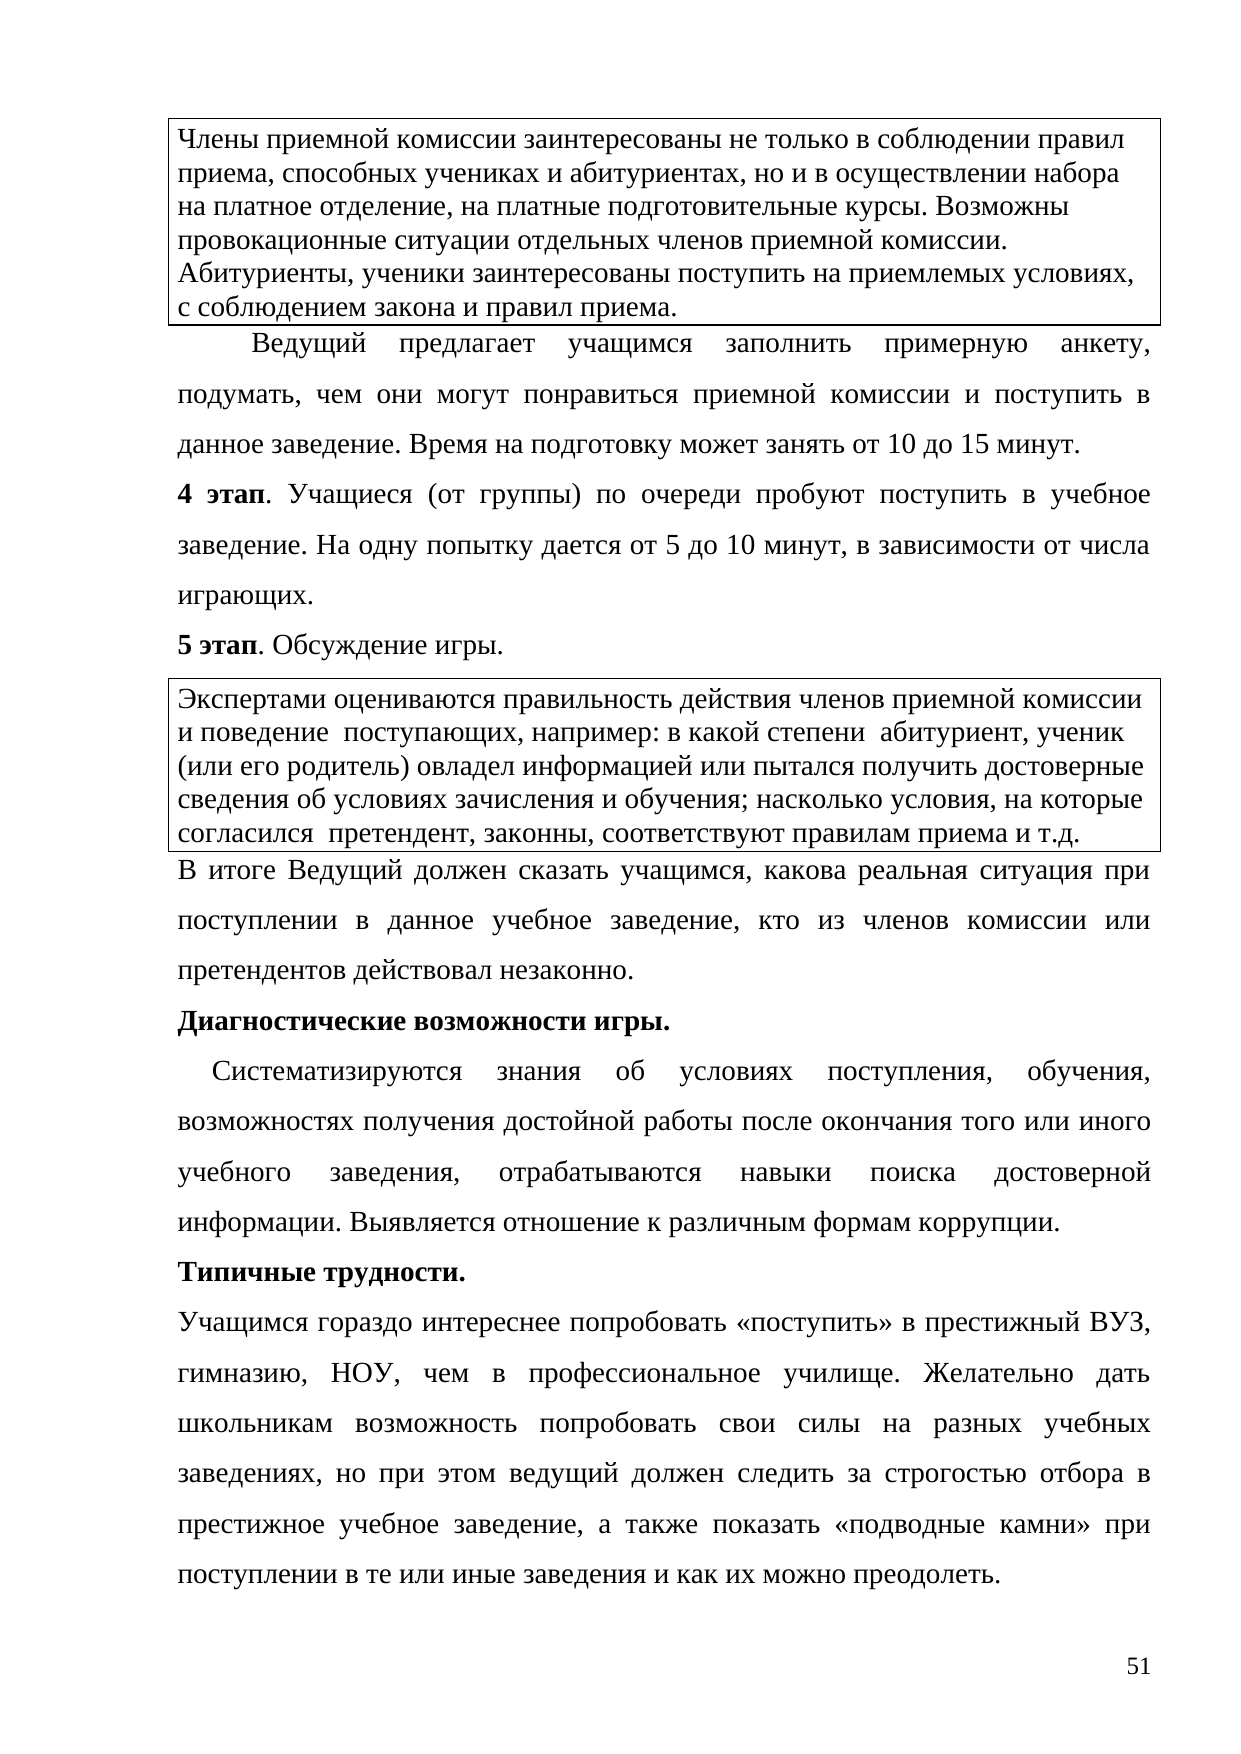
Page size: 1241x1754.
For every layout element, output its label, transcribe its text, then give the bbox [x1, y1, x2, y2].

text Учащимся гораздо интереснее попробовать «поступить» в престижный ВУЗ, гимназию, НОУ, чем в профессиональное училище. Желательно дать школьникам возможность попробовать свои силы на разных учебных заведениях, но при этом ведущий должен следить за строгостью отбора в престижное учебное заведение, а также показать «подводные камни» при поступлении в те или иные заведения и как их можно преодолеть. [177, 1304, 1152, 1590]
text В итоге Ведущий должен сказать учащимся, какова реальная ситуация при поступлении в данное учебное заведение, кто из членов комиссии или претендентов действовал незаконно. [177, 852, 1152, 986]
subtitle Диагностические возможности игры. [177, 1003, 1152, 1036]
text Ведущий предлагает учащимся заполнить примерную анкету, подумать, чем они могут понравиться приемной комиссии и поступить в данное заведение. Время на подготовку может занять от 10 до 15 минут. [177, 326, 1152, 460]
text Типичные трудности. [177, 1254, 1152, 1288]
text Члены приемной комиссии заинтересованы не только в соблюдении правил приема, способных учениках и абитуриентах, но и в осуществлении набора на платное отделение, на платные подготовительные курсы. Возможны провокационные ситуации отдельных членов приемной комиссии. [169, 119, 1160, 252]
text 4 этап. Учащиеся (от группы) по очереди пробуют поступить в учебное заведение. На одну попытку дается от 5 до 10 минут, в зависимости от числа играющих. [177, 477, 1152, 611]
text 5 этап. Обсуждение игры. [177, 627, 1152, 661]
text Систематизируются знания об условиях поступления, обучения, возможностях получения достойной работы после окончания того или иного учебного заведения, отрабатываются навыки поиска достоверной информации. Выявляется отношение к различным формам коррупции. [177, 1053, 1152, 1237]
text Экспертами оцениваются правильность действия членов приемной комиссии и поведение поступающих, например: в какой степени абитуриент, ученик (или его родитель) овладел информацией или пытался получить достоверные сведения об условиях зачисления и обучения; насколько условия, на которые согласился претендент, законны, соответствуют правилам приема и т.д. [169, 679, 1160, 851]
text Абитуриенты, ученики заинтересованы поступить на приемлемых условиях, с соблюдением закона и правил приема. [169, 252, 1160, 324]
